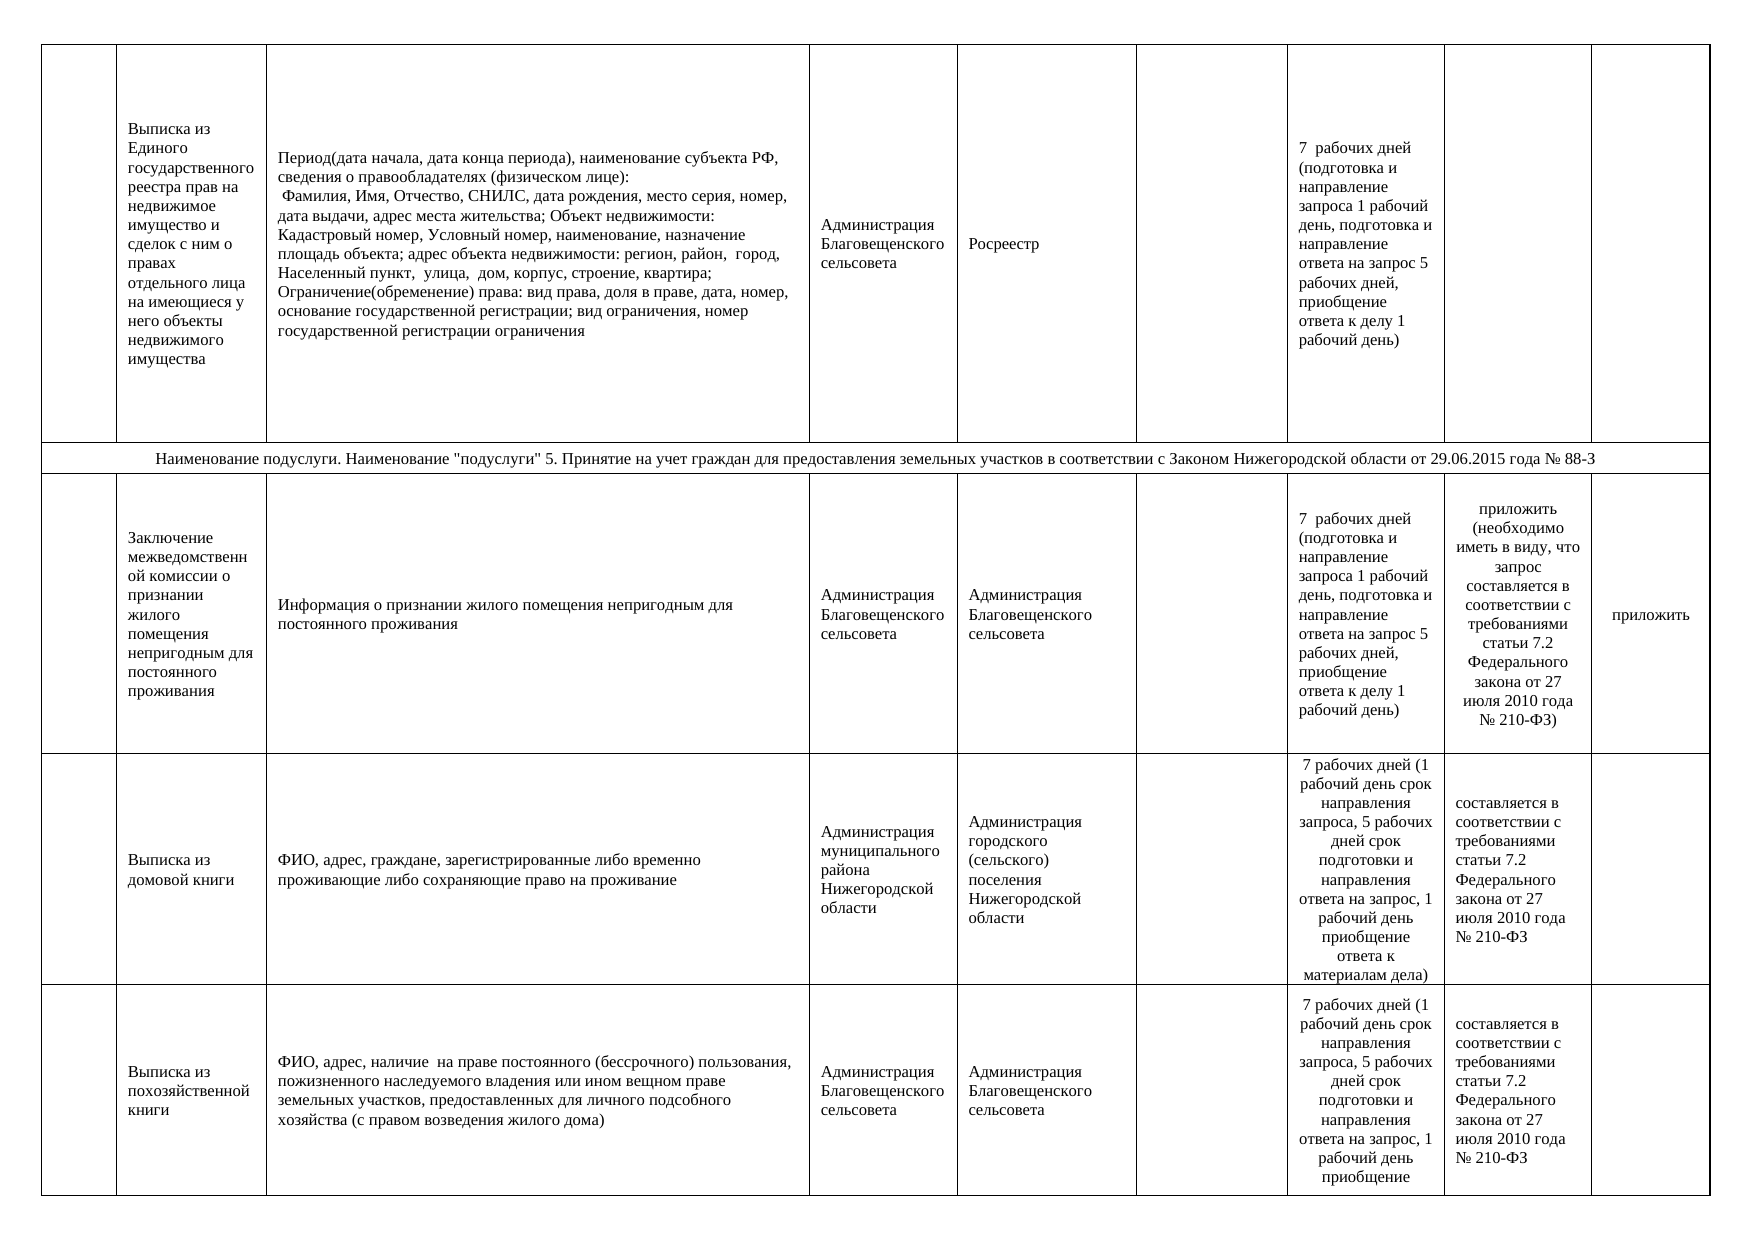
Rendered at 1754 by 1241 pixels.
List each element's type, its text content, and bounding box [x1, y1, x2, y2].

table_cell Информация о признании жилого помещения непригодным для постоянного проживания [267, 474, 809, 753]
table_cell [42, 474, 116, 753]
table_cell [1592, 754, 1709, 984]
table_cell Росреестр [958, 45, 1136, 442]
table_cell приложить [1592, 474, 1709, 753]
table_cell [958, 985, 1136, 1195]
table_cell [42, 45, 116, 442]
table_cell [1137, 474, 1287, 753]
table_cell приложить (необходимо иметь в виду, что запрос составляется в соответствии с требованиями статьи 7.2 Федерального закона от 27 июля 2010 года № 210-ФЗ) [1445, 474, 1591, 753]
table_cell ФИО, адрес, граждане, зарегистрированные либо временно проживающие либо сохраняющие право на проживание [267, 754, 809, 984]
table_cell [42, 985, 116, 1195]
table_cell Администрация городского (сельского) поселения Нижегородской области [958, 754, 1136, 984]
table_cell [42, 754, 116, 984]
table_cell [267, 985, 809, 1195]
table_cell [810, 45, 957, 442]
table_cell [1288, 45, 1444, 442]
table_cell Выписка из Единого государственного реестра прав на недвижимое имущество и сделок с ним о правах отдельного лица на имеющиеся у него объекты недвижимого имущества [117, 45, 266, 442]
table_cell Администрация Благовещенского сельсовета [810, 474, 957, 753]
table_cell [1137, 754, 1287, 984]
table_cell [1288, 985, 1444, 1195]
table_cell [1445, 985, 1591, 1195]
table_cell [1137, 45, 1287, 442]
table_cell [1137, 985, 1287, 1195]
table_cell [117, 985, 266, 1195]
table_cell Администрация муниципального района Нижегородской области [810, 754, 957, 984]
table_cell [1592, 45, 1709, 442]
table_cell Выписка из домовой книги [117, 754, 266, 984]
table_cell Наименование подуслуги. Наименование "подуслуги" 5. Принятие на учет граждан для предоставления земельных участков в соответствии с Законом Нижегородской области от 29.06.2015 года № 88-З [42, 443, 1709, 473]
table_cell Заключение межведомственной комиссии о признании жилого помещения непригодным для постоянного проживания [117, 474, 266, 753]
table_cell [810, 985, 957, 1195]
table_cell Администрация Благовещенского сельсовета [958, 474, 1136, 753]
table_cell [1445, 45, 1591, 442]
table_cell составляется в соответствии с требованиями статьи 7.2 Федерального закона от 27 июля 2010 года № 210-ФЗ [1445, 754, 1591, 984]
table_cell [1592, 985, 1709, 1195]
table_cell Период(дата начала, дата конца периода), наименование субъекта РФ, сведения о правообладателях (физическом лице): Фамилия, Имя, Отчество, СНИЛС, дата рождения, место серия, номер, дата выдачи, адрес места жительства; Объект недвижимости: Кадастровый номер, Условный номер, наименование, назначение площадь объекта; адрес объекта недвижимости: регион, район, город, Населенный пункт, улица, дом, корпус, строение, квартира; Ограничение(обременение) права: вид права, доля в праве, дата, номер, основание государственной регистрации; вид ограничения, номер государственной регистрации ограничения [267, 45, 809, 442]
